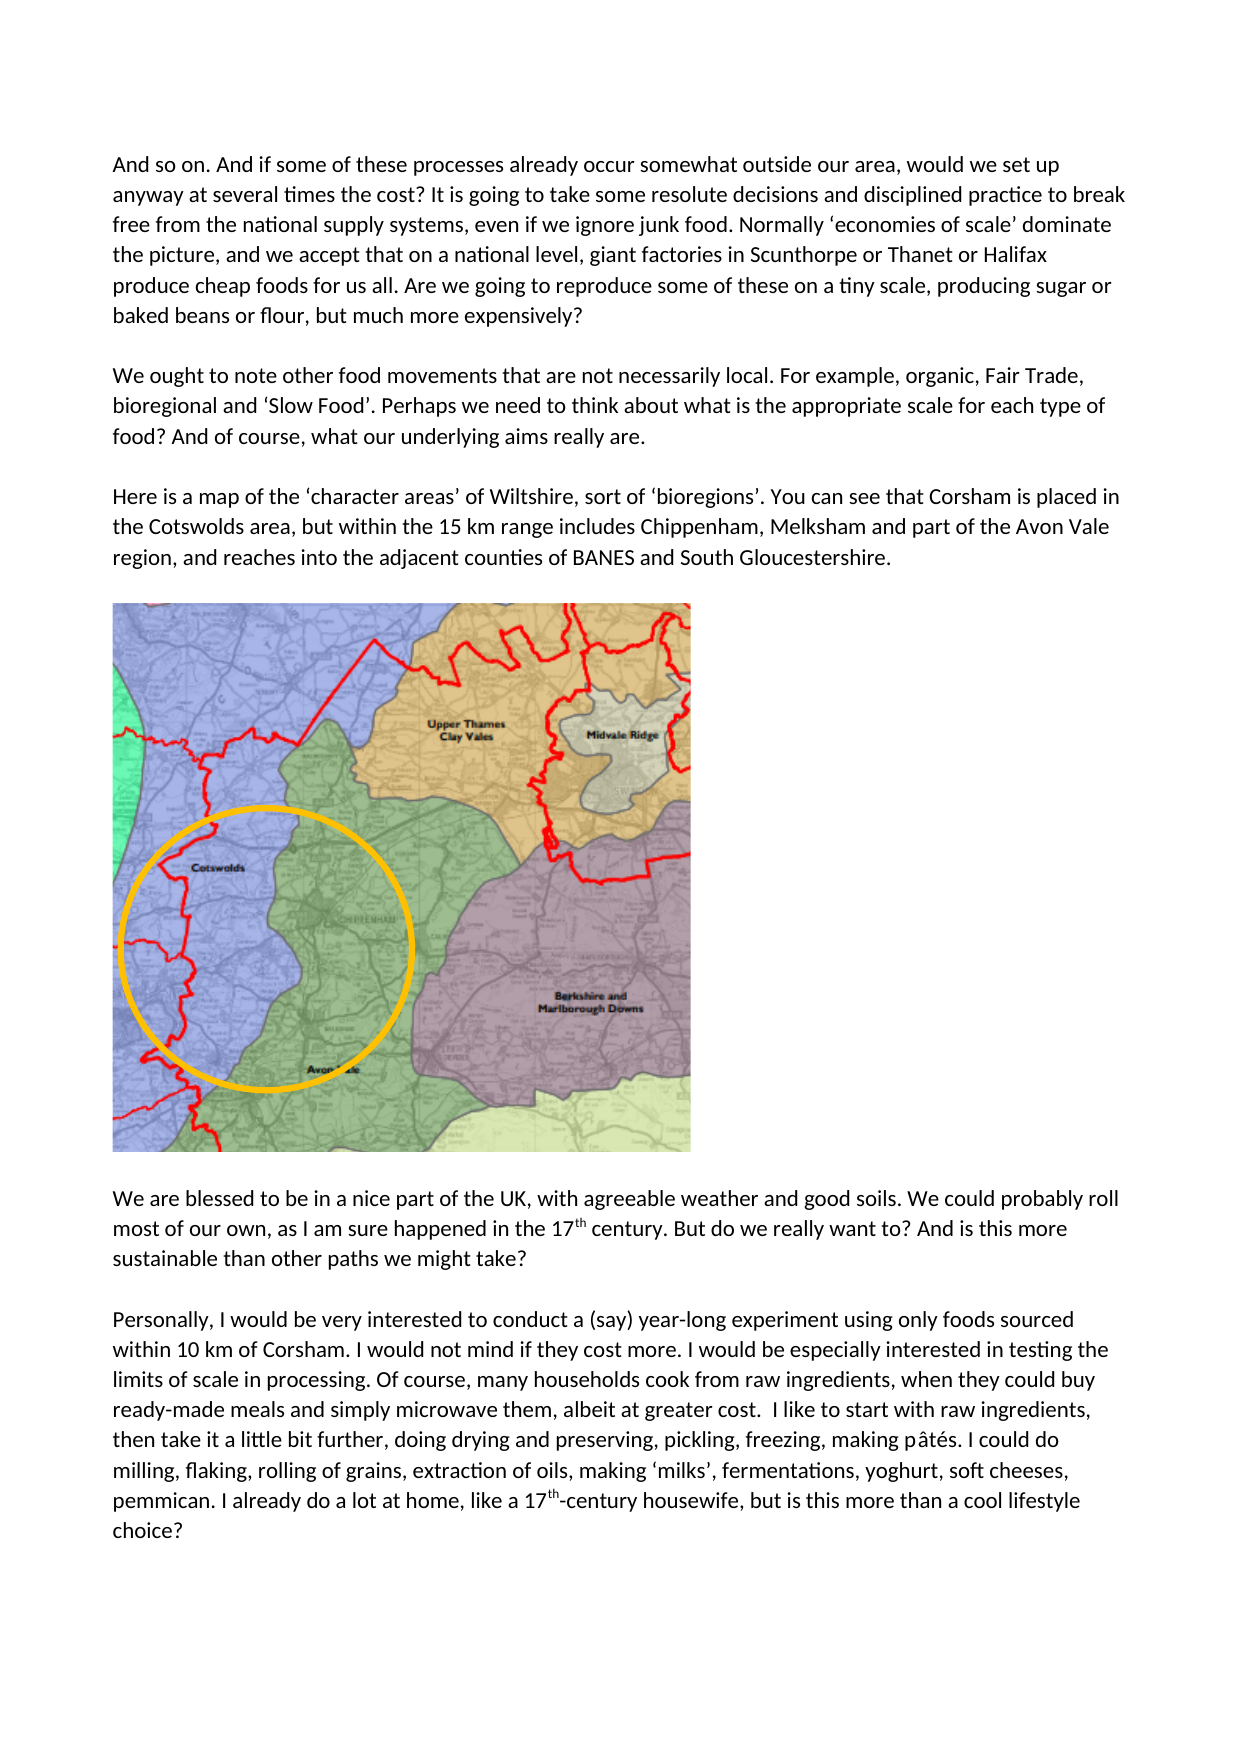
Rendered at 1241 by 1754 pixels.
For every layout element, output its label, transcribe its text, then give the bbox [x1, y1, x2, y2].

text And so on. And if some of these processes already occur somewhat outside our area, would we set up anyway at several times the cost? It is going to take some resolute decisions and disciplined practice to break free from the national supply systems, even if we ignore junk food. Normally ‘economies of scale’ dominate the picture, and we accept that on a national level, giant factories in Scunthorpe or Thanet or Halifax produce cheap foods for us all. Are we going to reproduce some of these on a tiny scale, producing sugar or baked beans or flour, but much more expensively? [112, 150, 1128, 329]
text We are blessed to be in a nice part of the UK, with agreeable weather and good soils. We could probably roll most of our own, as I am sure happened in the 17th century. But do we really want to? And is this more sustainable than other paths we might take? [112, 1184, 1128, 1272]
text Here is a map of the ‘character areas’ of Wiltshire, sort of ‘bioregions’. You can see that Corsham is placed in the Cotswolds area, but within the 15 km range includes Chippenham, Melksham and part of the Avon Vale region, and reaches into the adjacent counties of BANES and South Gloucestershire. [112, 482, 1128, 571]
text Personally, I would be very interested to conduct a (say) year-long experiment using only foods sourced within 10 km of Corsham. I would not mind if they cost more. I would be especially interested in testing the limits of scale in processing. Of course, many households cook from raw ingredients, when they could buy ready-made meals and simply microwave them, albeit at greater cost. I like to start with raw ingredients, then take it a little bit further, doing drying and preserving, pickling, freezing, making pâtés. I could do milling, flaking, rolling of grains, extraction of oils, making ‘milks’, fermentations, yoghurt, soft cheeses, pemmican. I already do a lot at home, like a 17th-century housewife, but is this more than a cool lifestyle choice? [112, 1305, 1128, 1544]
text We ought to note other food movements that are not necessarily local. For example, organic, Fair Trade, bioregional and ‘Slow Food’. Perhaps we need to think about what is the appropriate scale for each type of food? And of course, what our underlying aims really are. [112, 361, 1128, 450]
picture [112, 603, 691, 1152]
